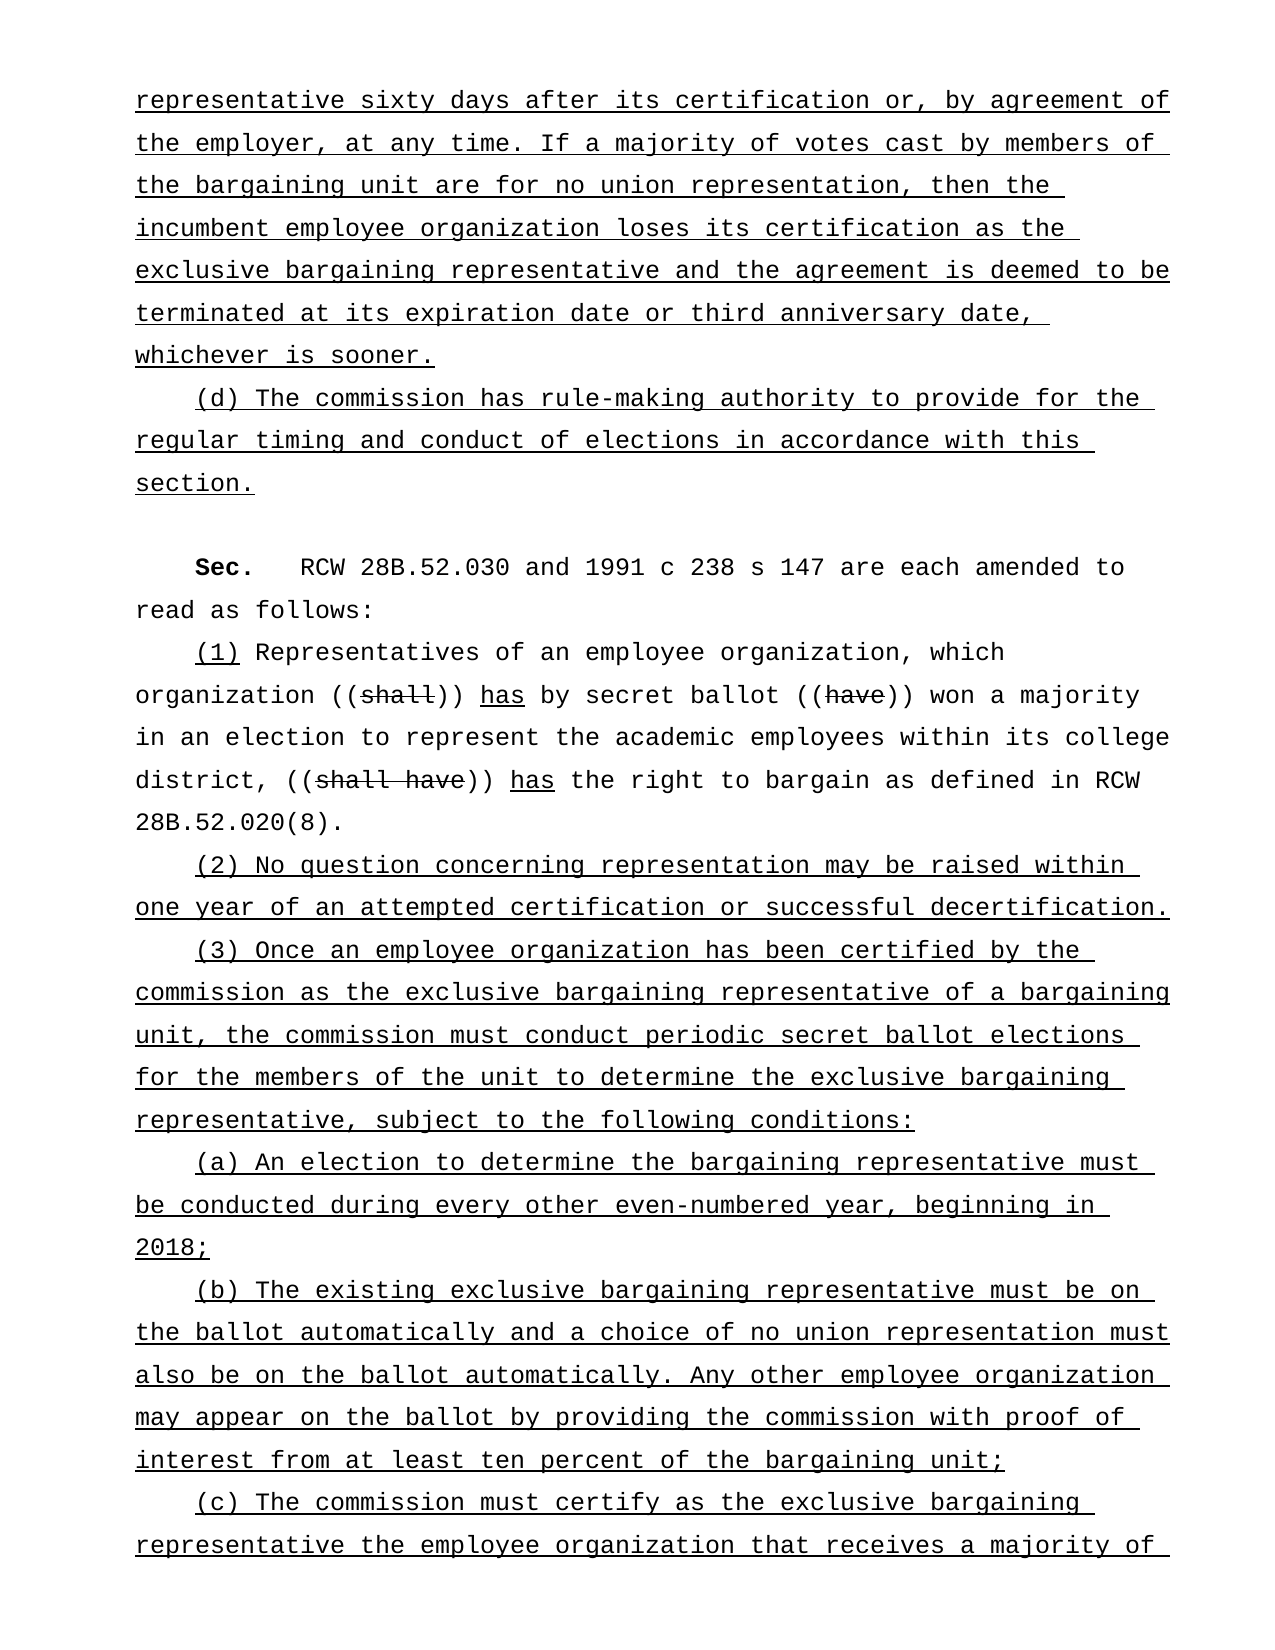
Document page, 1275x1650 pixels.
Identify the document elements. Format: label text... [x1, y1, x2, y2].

text (b) The existing exclusive bargaining representative must be on the ballot automatically and a choice of no union representation must also be on the ballot automatically. Any other employee organization may appear on the ballot by providing the commission with proof of interest from at least ten percent of the bargaining unit; [135, 1345, 1170, 1385]
text (b) The existing exclusive bargaining representative must be on the ballot automatically and a choice of no union representation must also be on the ballot automatically. Any other employee organization may appear on the ballot by providing the commission with proof of interest from at least ten percent of the bargaining unit; [135, 1264, 1170, 1343]
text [135, 1477, 1170, 1555]
text (b) The existing exclusive bargaining representative must be on the ballot automatically and a choice of no union representation must also be on the ballot automatically. Any other employee organization may appear on the ballot by providing the commission with proof of interest from at least ten percent of the bargaining unit; [135, 1387, 1170, 1477]
text (d) The commission has rule-making authority to provide for the regular timing and conduct of elections in accordance with this section. [135, 372, 1170, 500]
text (2) No question concerning representation may be raised within one year of an attempted certification or successful decertification. [135, 839, 1170, 918]
text Sec. RCW 28B.52.030 and 1991 c 238 s 147 are each amended to read as follows: [135, 542, 1170, 627]
text (3) Once an employee organization has been certified by the commission as the exclusive bargaining representative of a bargaining unit, the commission must conduct periodic secret ballot elections for the members of the unit to determine the exclusive bargaining representative, subject to the following conditions: [135, 1005, 1170, 1137]
text (3) Once an employee organization has been certified by the commission as the exclusive bargaining representative of a bargaining unit, the commission must conduct periodic secret ballot elections for the members of the unit to determine the exclusive bargaining representative, subject to the following conditions: [135, 924, 1170, 1003]
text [135, 113, 1170, 154]
text (1) Representatives of an employee organization, which organization ((shall)) has by secret ballot ((have)) won a majority in an election to represent the academic employees within its college district, ((shall have)) has the right to bargain as defined in RCW 28B.52.020(8). [135, 627, 1170, 839]
text (a) An election to determine the bargaining representative must be conducted during every other even-numbered year, beginning in 2018; [135, 1137, 1170, 1264]
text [135, 75, 1170, 111]
